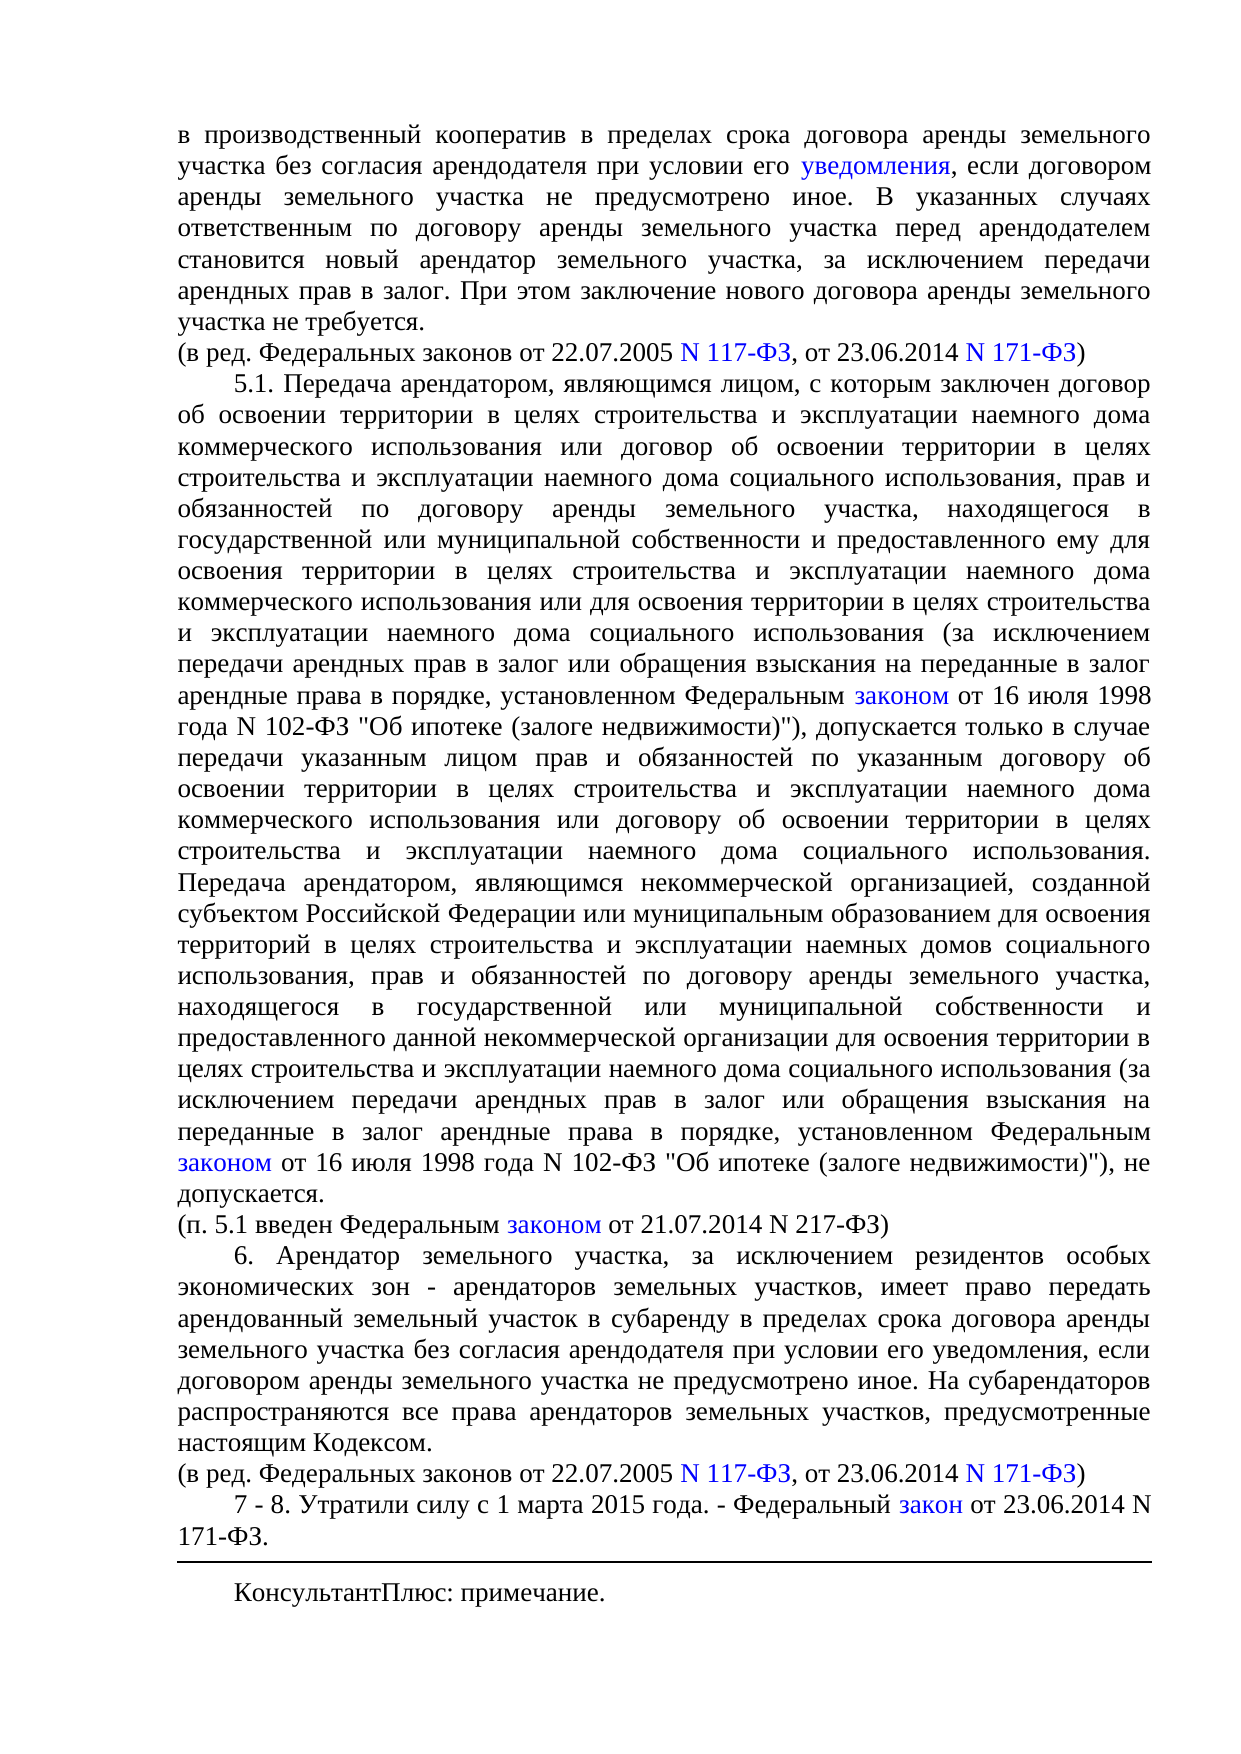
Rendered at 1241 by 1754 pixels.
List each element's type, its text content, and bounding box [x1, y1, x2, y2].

text (п. 5.1 введен Федеральным законом от 21.07.2014 N 217-ФЗ) [177, 1208, 1152, 1239]
text 7 - 8. Утратили силу с 1 марта 2015 года. - Федеральный закон от 23.06.2014 N 171-ФЗ. [177, 1488, 1152, 1551]
text 5.1. Передача арендатором, являющимся лицом, с которым заключен договор об освоении территории в целях строительства и эксплуатации наемного дома коммерческого использования или договор об освоении территории в целях строительства и эксплуатации наемного дома социального использования, прав и обязанностей по договору аренды земельного участка, находящегося в государственной или муниципальной собственности и предоставленного ему для освоения территории в целях строительства и эксплуатации наемного дома коммерческого использования или для освоения территории в целях строительства и эксплуатации наемного дома социального использования (за исключением передачи арендных прав в залог или обращения взыскания на переданные в залог арендные права в порядке, установленном Федеральным законом от 16 июля 1998 года N 102-ФЗ "Об ипотеке (залоге недвижимости)"), допускается только в случае передачи указанным лицом прав и обязанностей по указанным договору об освоении территории в целях строительства и эксплуатации наемного дома коммерческого использования или договору об освоении территории в целях строительства и эксплуатации наемного дома социального использования. Передача арендатором, являющимся некоммерческой организацией, созданной субъектом Российской Федерации или муниципальным образованием для освоения территорий в целях строительства и эксплуатации наемных домов социального использования, прав и обязанностей по договору аренды земельного участка, находящегося в государственной или муниципальной собственности и предоставленного данной некоммерческой организации для освоения территории в целях строительства и эксплуатации наемного дома социального использования (за исключением передачи арендных прав в залог или обращения взыскания на переданные в залог арендные права в порядке, установленном Федеральным законом от 16 июля 1998 года N 102-ФЗ "Об ипотеке (залоге недвижимости)"), не допускается. [177, 367, 1152, 1208]
text (в ред. Федеральных законов от 22.07.2005 N 117-ФЗ, от 23.06.2014 N 171-ФЗ) [177, 336, 1152, 367]
text КонсультантПлюс: примечание. [177, 1576, 1152, 1607]
text (в ред. Федеральных законов от 22.07.2005 N 117-ФЗ, от 23.06.2014 N 171-ФЗ) [177, 1457, 1152, 1488]
text 6. Арендатор земельного участка, за исключением резидентов особых экономических зон - арендаторов земельных участков, имеет право передать арендованный земельный участок в субаренду в пределах срока договора аренды земельного участка без согласия арендодателя при условии его уведомления, если договором аренды земельного участка не предусмотрено иное. На субарендаторов распространяются все права арендаторов земельных участков, предусмотренные настоящим Кодексом. [177, 1239, 1152, 1457]
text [177, 118, 1152, 336]
